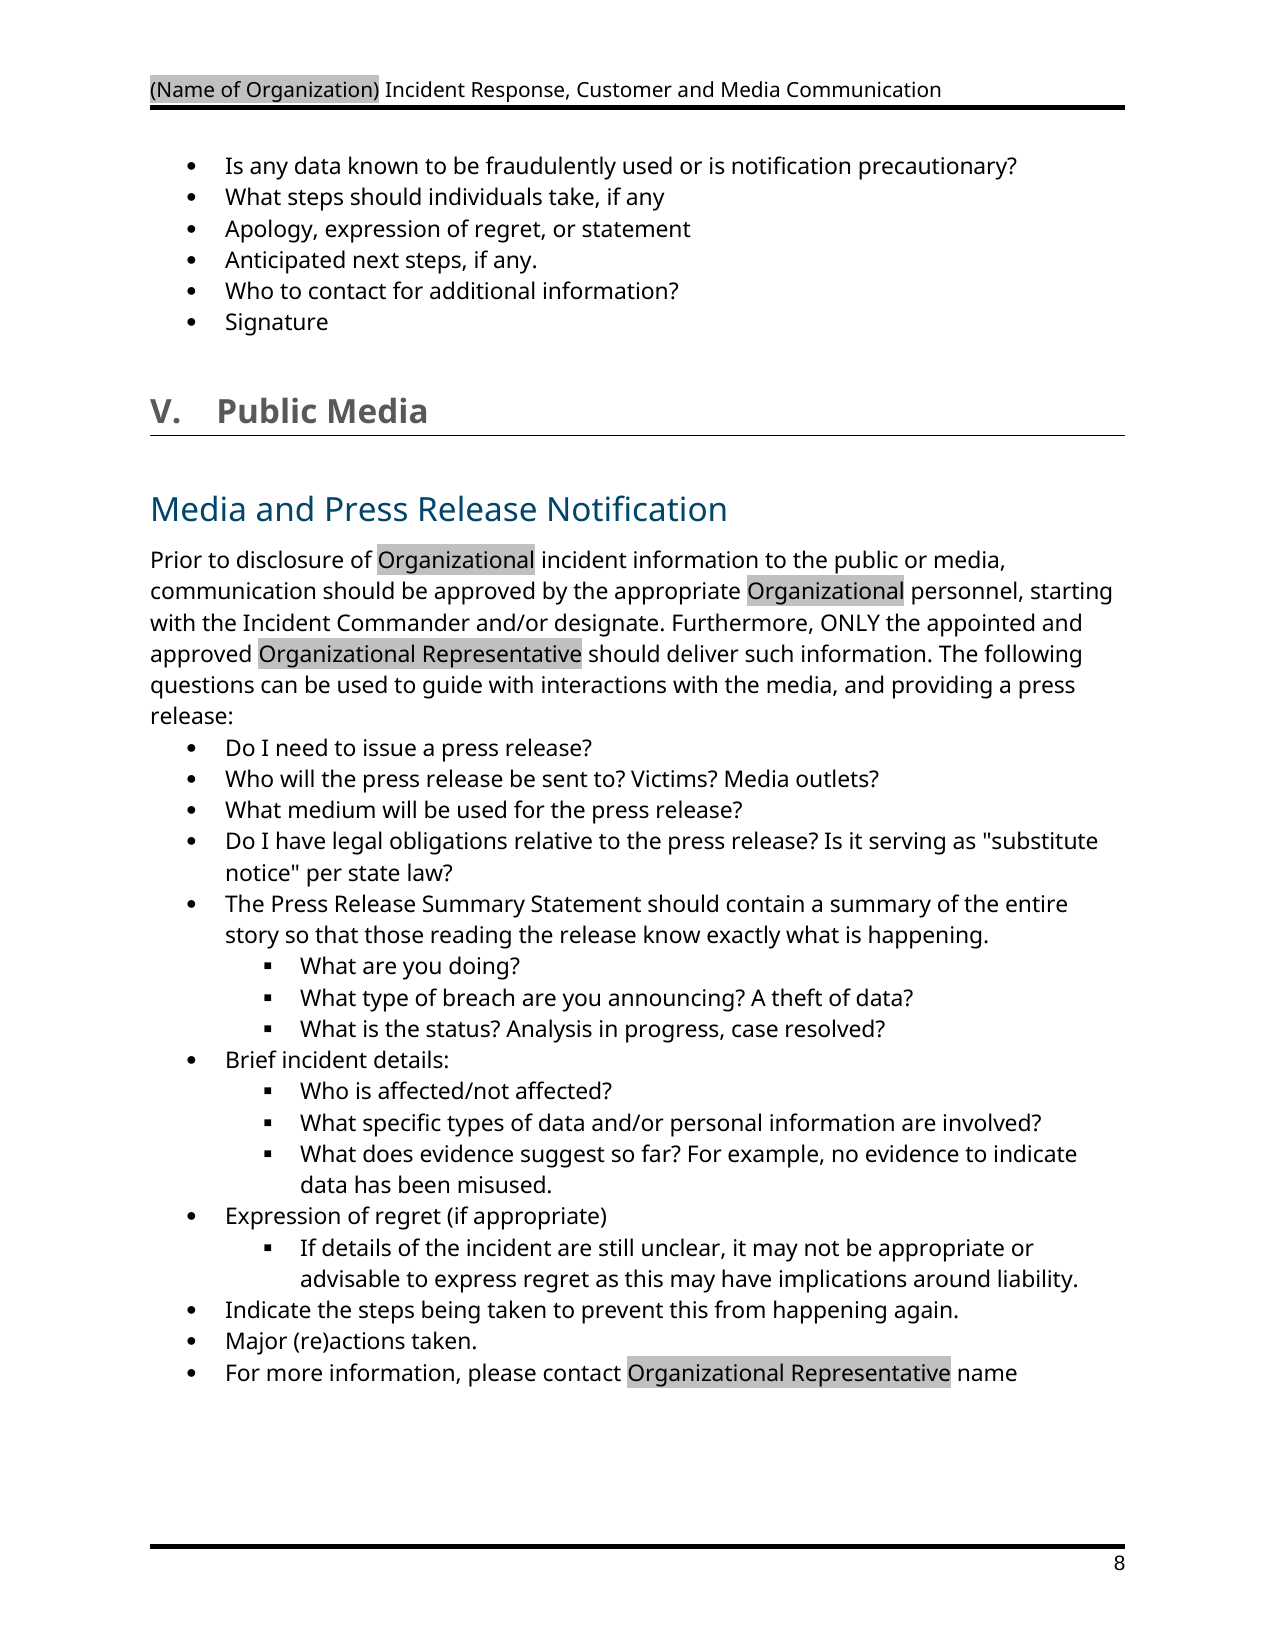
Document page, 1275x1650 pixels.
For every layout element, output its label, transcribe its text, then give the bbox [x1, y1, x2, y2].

list What is the status? Analysis in progress, case resolved? [262, 1013, 1125, 1044]
list What medium will be used for the press release? [187, 794, 1125, 825]
text Prior to disclosure of Organizational incident information to the public or media, communication should be approved by the appropriate Organizational personnel, starting with the Incident Commander and/or designate. Furthermore, ONLY the appointed and approved Organizational Representative should deliver such information. The following questions can be used to guide with interactions with the media, and providing a press release: [150, 544, 1125, 731]
list Do I have legal obligations relative to the press release? Is it serving as "substitute notice" per state law? [187, 825, 1125, 888]
list Who is affected/not affected? [262, 1075, 1125, 1106]
list Apology, expression of regret, or statement [187, 212, 1125, 244]
list Indicate the steps being taken to prevent this from happening again. [187, 1294, 1125, 1325]
list What are you doing? [262, 950, 1125, 981]
list What steps should individuals take, if any [187, 181, 1125, 212]
list For more information, please contact Organizational Representative name [187, 1356, 627, 1388]
list If details of the incident are still unclear, it may not be appropriate or advisable to express regret as this may have implications around liability. [262, 1231, 1125, 1294]
subtitle Media and Press Release Notification [150, 486, 1125, 531]
list Is any data known to be fraudulently used or is notification precautionary? [187, 150, 1125, 181]
list Who will the press release be sent to? Victims? Media outlets? [187, 763, 1125, 794]
list What type of breach are you announcing? A theft of data? [262, 981, 1125, 1013]
list Major (re)actions taken. [187, 1325, 1125, 1356]
list Who to contact for additional information? [187, 275, 1125, 306]
list Do I need to issue a press release? [187, 731, 1125, 763]
list Anticipated next steps, if any. [187, 244, 1125, 275]
list Signature [187, 306, 1125, 337]
list Expression of regret (if appropriate) [187, 1200, 1125, 1231]
list The Press Release Summary Statement should contain a summary of the entire story so that those reading the release know exactly what is happening. [187, 888, 1125, 950]
list Brief incident details: [187, 1044, 1125, 1075]
list What does evidence suggest so far? For example, no evidence to indicate data has been misused. [262, 1138, 1125, 1200]
list For more information, please contact Organizational Representative name [951, 1356, 1125, 1388]
subtitle Public Media [150, 387, 1125, 435]
list What specific types of data and/or personal information are involved? [262, 1106, 1125, 1138]
